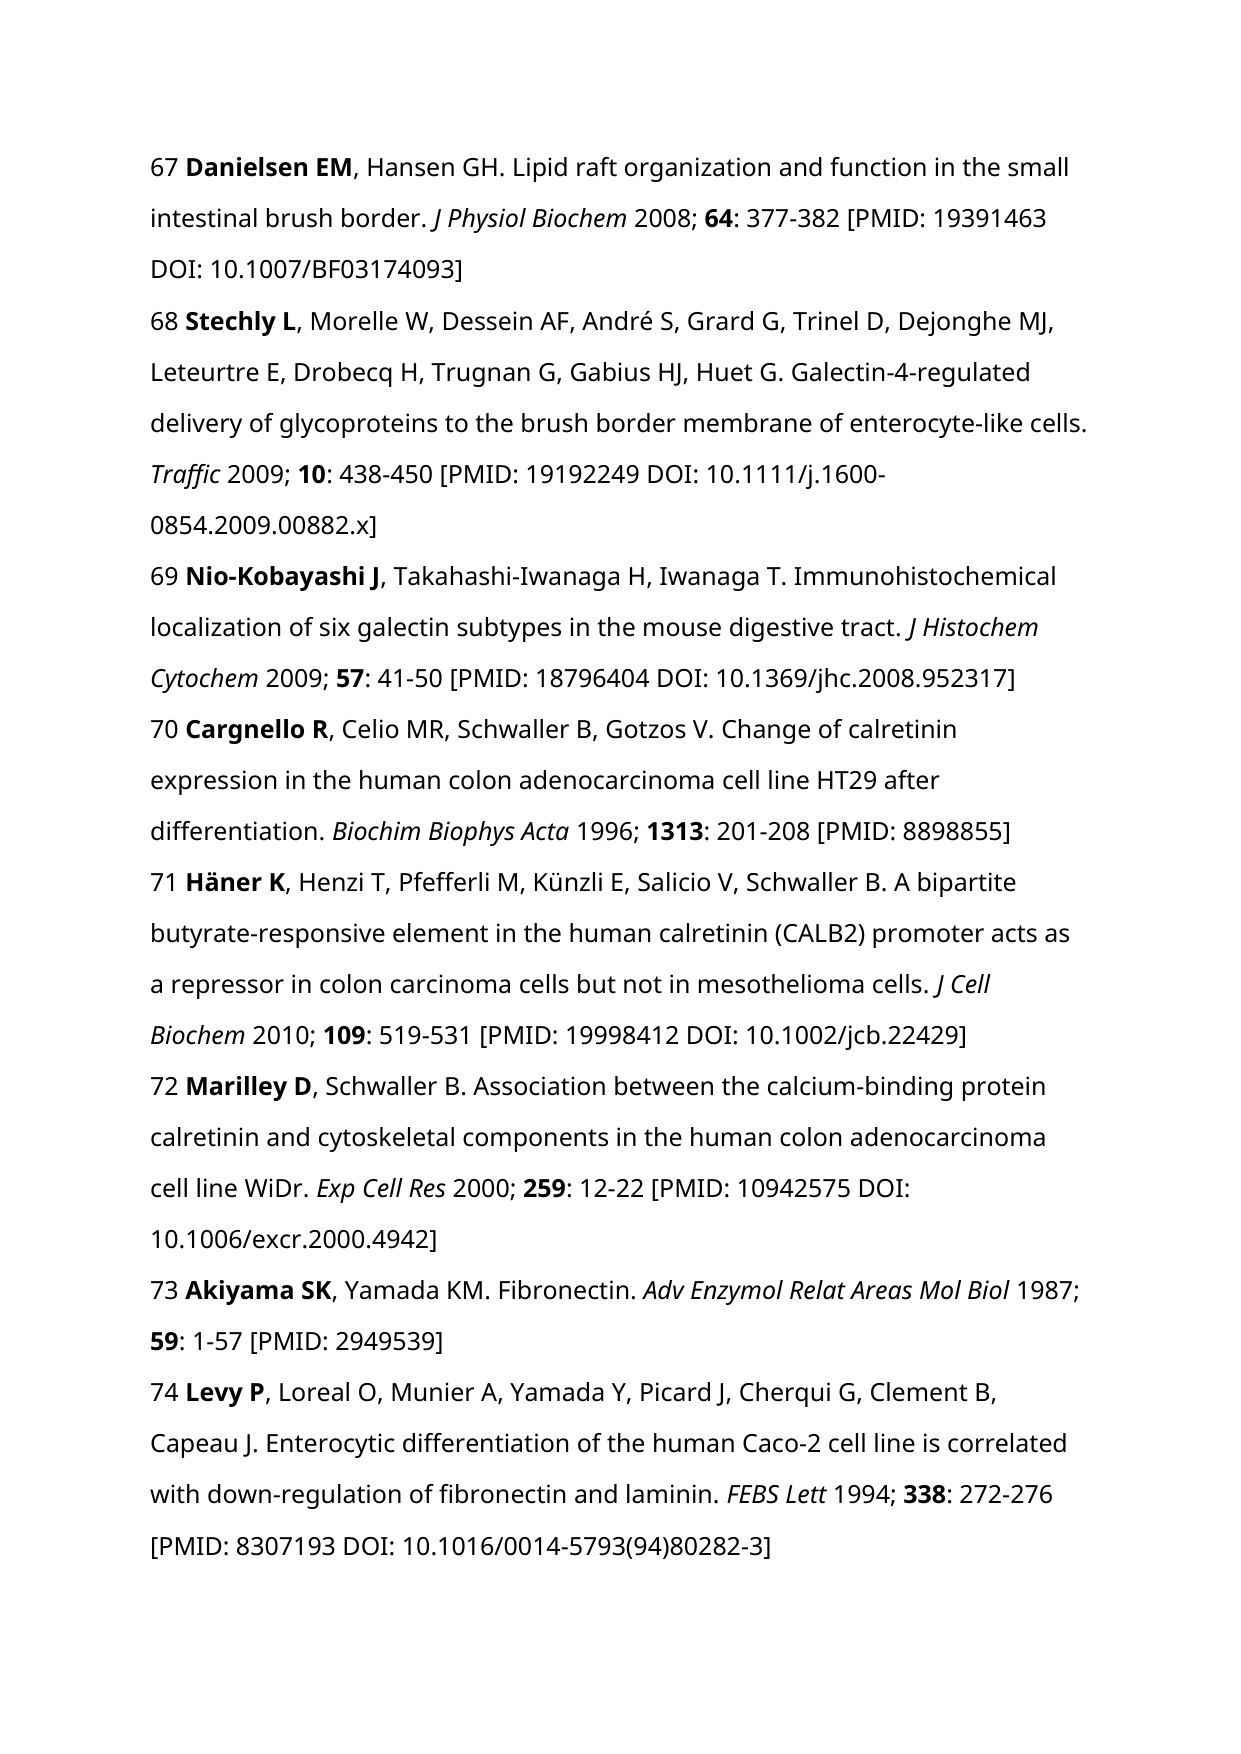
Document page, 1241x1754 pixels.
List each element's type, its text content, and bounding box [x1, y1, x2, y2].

text 72 Marilley D, Schwaller B. Association between the calcium-binding protein calretinin and cytoskeletal components in the human colon adenocarcinoma cell line WiDr. Exp Cell Res 2000; 259: 12-22 [PMID: 10942575 DOI: 10.1006/excr.2000.4942] [150, 1069, 1090, 1256]
text 68 Stechly L, Morelle W, Dessein AF, André S, Grard G, Trinel D, Dejonghe MJ, Leteurtre E, Drobecq H, Trugnan G, Gabius HJ, Huet G. Galectin-4-regulated delivery of glycoproteins to the brush border membrane of enterocyte-like cells. Traffic 2009; 10: 438-450 [PMID: 19192249 DOI: 10.1111/j.1600-0854.2009.00882.x] [150, 303, 1090, 541]
text 70 Cargnello R, Celio MR, Schwaller B, Gotzos V. Change of calretinin expression in the human colon adenocarcinoma cell line HT29 after differentiation. Biochim Biophys Acta 1996; 1313: 201-208 [PMID: 8898855] [150, 711, 1090, 848]
text 74 Levy P, Loreal O, Munier A, Yamada Y, Picard J, Cherqui G, Clement B, Capeau J. Enterocytic differentiation of the human Caco-2 cell line is correlated with down-regulation of fibronectin and laminin. FEBS Lett 1994; 338: 272-276 [PMID: 8307193 DOI: 10.1016/0014-5793(94)80282-3] [150, 1375, 1090, 1562]
text 67 Danielsen EM, Hansen GH. Lipid raft organization and function in the small intestinal brush border. J Physiol Biochem 2008; 64: 377-382 [PMID: 19391463 DOI: 10.1007/BF03174093] [150, 150, 1090, 286]
text 73 Akiyama SK, Yamada KM. Fibronectin. Adv Enzymol Relat Areas Mol Biol 1987; 59: 1-57 [PMID: 2949539] [150, 1273, 1090, 1358]
text 69 Nio-Kobayashi J, Takahashi-Iwanaga H, Iwanaga T. Immunohistochemical localization of six galectin subtypes in the mouse digestive tract. J Histochem Cytochem 2009; 57: 41-50 [PMID: 18796404 DOI: 10.1369/jhc.2008.952317] [150, 558, 1090, 694]
text 71 Häner K, Henzi T, Pfefferli M, Künzli E, Salicio V, Schwaller B. A bipartite butyrate-responsive element in the human calretinin (CALB2) promoter acts as a repressor in colon carcinoma cells but not in mesothelioma cells. J Cell Biochem 2010; 109: 519-531 [PMID: 19998412 DOI: 10.1002/jcb.22429] [150, 864, 1090, 1052]
